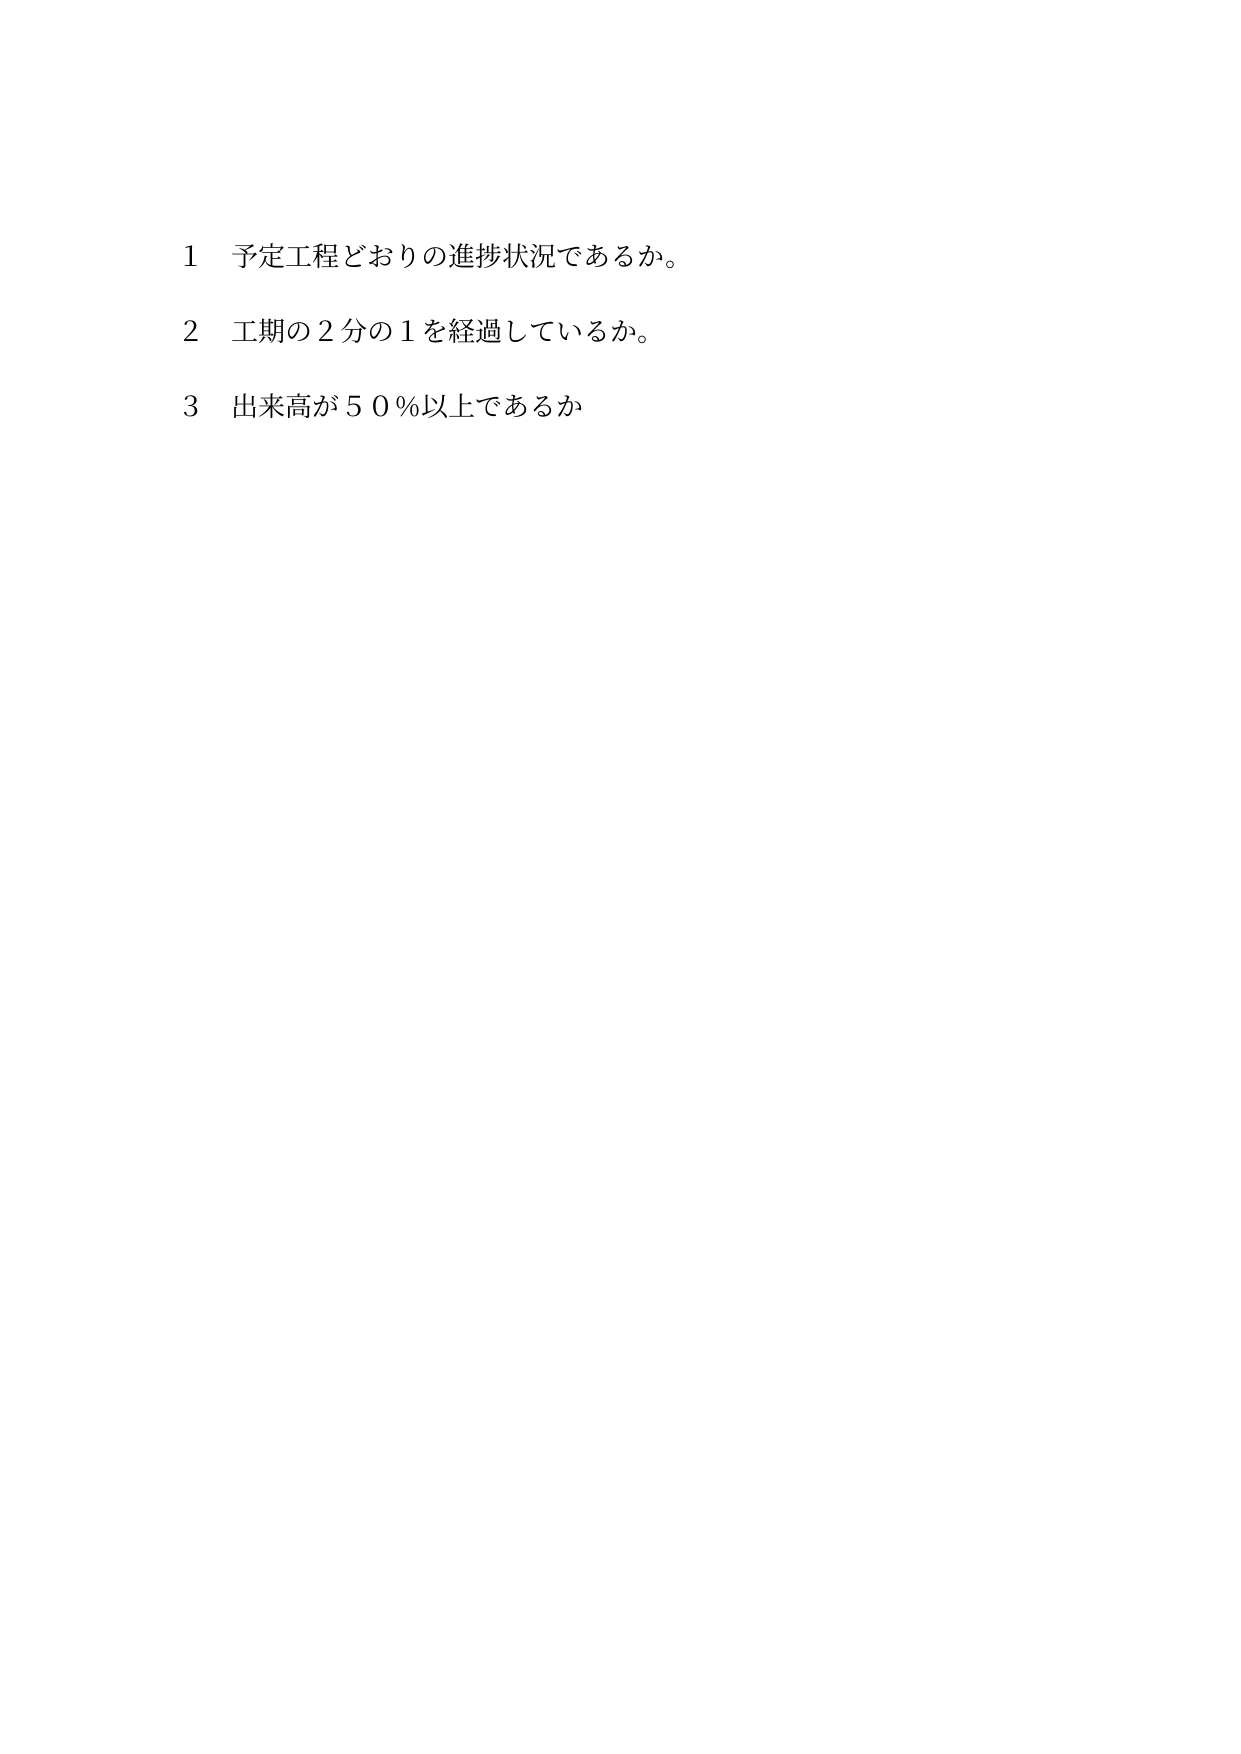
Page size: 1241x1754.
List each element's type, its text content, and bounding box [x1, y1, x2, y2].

text １ 予定工程どおりの進捗状況であるか。 [177, 217, 1063, 292]
text ３ 出来高が５０％以上であるか [177, 367, 1063, 442]
text ２ 工期の２分の１を経過しているか｡ [177, 292, 1063, 367]
